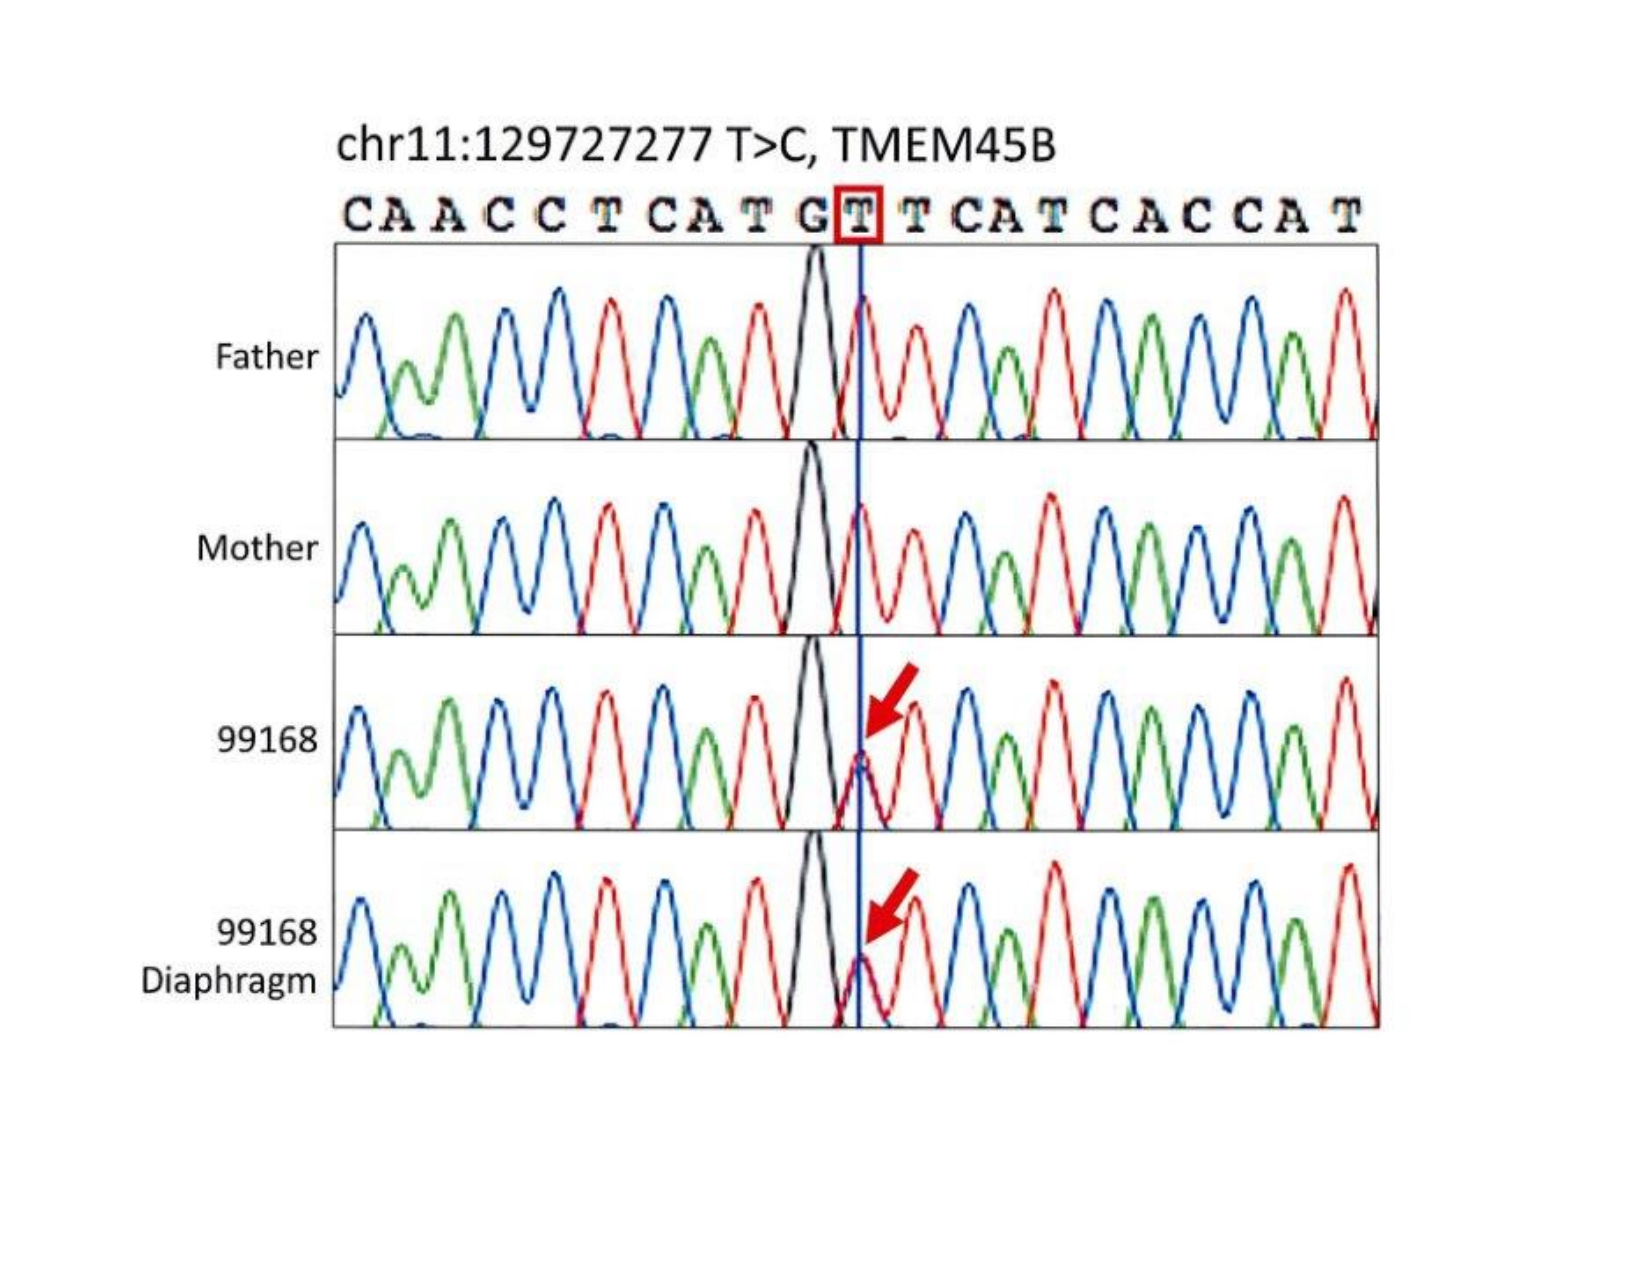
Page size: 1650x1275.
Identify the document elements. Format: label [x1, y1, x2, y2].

picture [75, 75, 1497, 1104]
